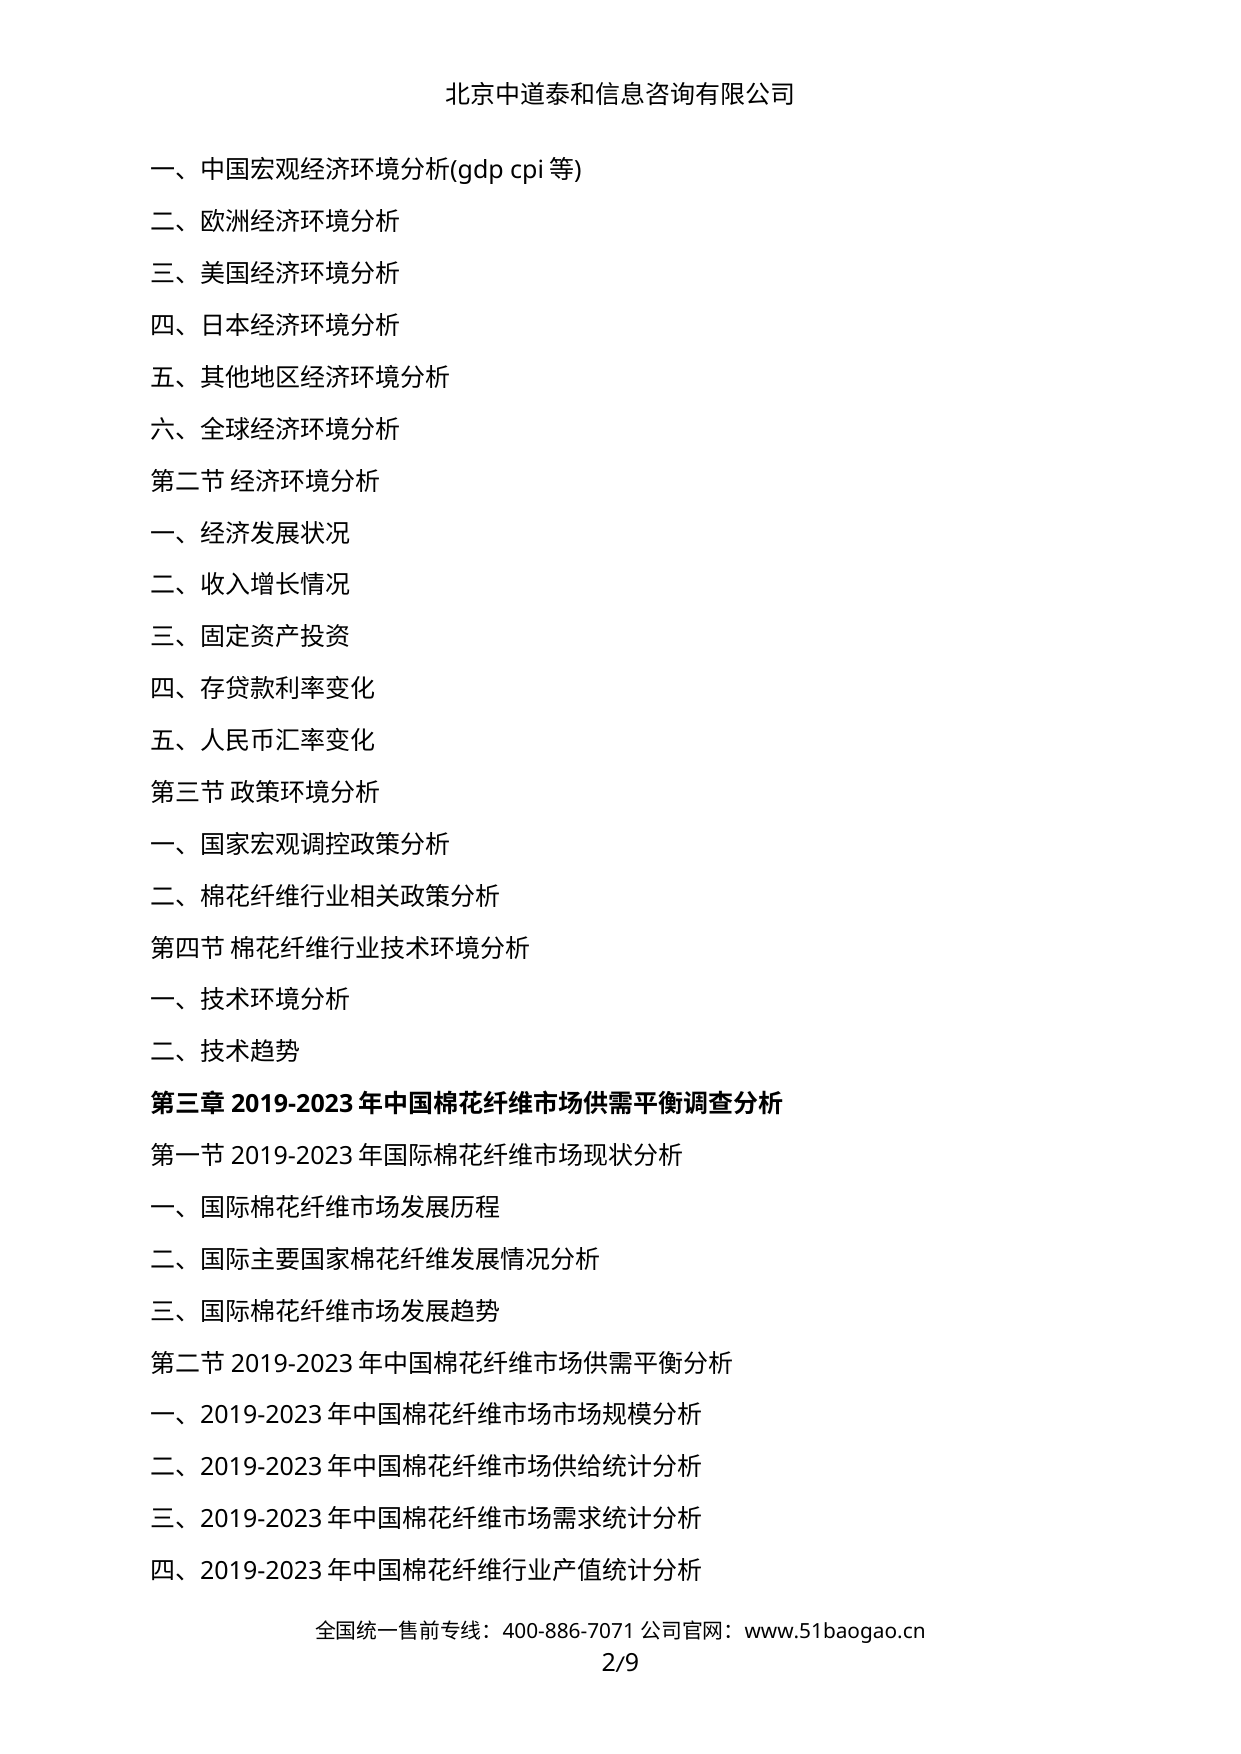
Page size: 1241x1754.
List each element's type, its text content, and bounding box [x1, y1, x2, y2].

text 三、美国经济环境分析 [150, 254, 1090, 290]
text 三、2019-2023年中国棉花纤维市场需求统计分析 [150, 1499, 1090, 1535]
text 四、2019-2023年中国棉花纤维行业产值统计分析 [150, 1551, 1090, 1587]
text 一、经济发展状况 [150, 513, 1090, 549]
text 一、2019-2023年中国棉花纤维市场市场规模分析 [150, 1395, 1090, 1431]
text 二、收入增长情况 [150, 565, 1090, 601]
text 二、2019-2023年中国棉花纤维市场供给统计分析 [150, 1447, 1090, 1483]
text 第二节 2019-2023年中国棉花纤维市场供需平衡分析 [150, 1343, 1090, 1379]
text 四、存贷款利率变化 [150, 669, 1090, 705]
text 第一节 2019-2023年国际棉花纤维市场现状分析 [150, 1136, 1090, 1172]
text 二、棉花纤维行业相关政策分析 [150, 876, 1090, 912]
text 第三章 2019-2023年中国棉花纤维市场供需平衡调查分析 [150, 1084, 1090, 1120]
text 二、国际主要国家棉花纤维发展情况分析 [150, 1239, 1090, 1276]
text 一、中国宏观经济环境分析(gdp cpi等) [150, 150, 1090, 186]
text 一、国际棉花纤维市场发展历程 [150, 1187, 1090, 1224]
text 第四节 棉花纤维行业技术环境分析 [150, 928, 1090, 964]
text 五、人民币汇率变化 [150, 721, 1090, 757]
text 第二节 经济环境分析 [150, 461, 1090, 497]
text 二、技术趋势 [150, 1032, 1090, 1068]
text 六、全球经济环境分析 [150, 409, 1090, 446]
text 三、固定资产投资 [150, 617, 1090, 653]
text 第三节 政策环境分析 [150, 772, 1090, 809]
text 五、其他地区经济环境分析 [150, 357, 1090, 394]
text 一、国家宏观调控政策分析 [150, 824, 1090, 861]
text 三、国际棉花纤维市场发展趋势 [150, 1291, 1090, 1327]
text 二、欧洲经济环境分析 [150, 202, 1090, 238]
text 一、技术环境分析 [150, 980, 1090, 1016]
text 四、日本经济环境分析 [150, 306, 1090, 342]
